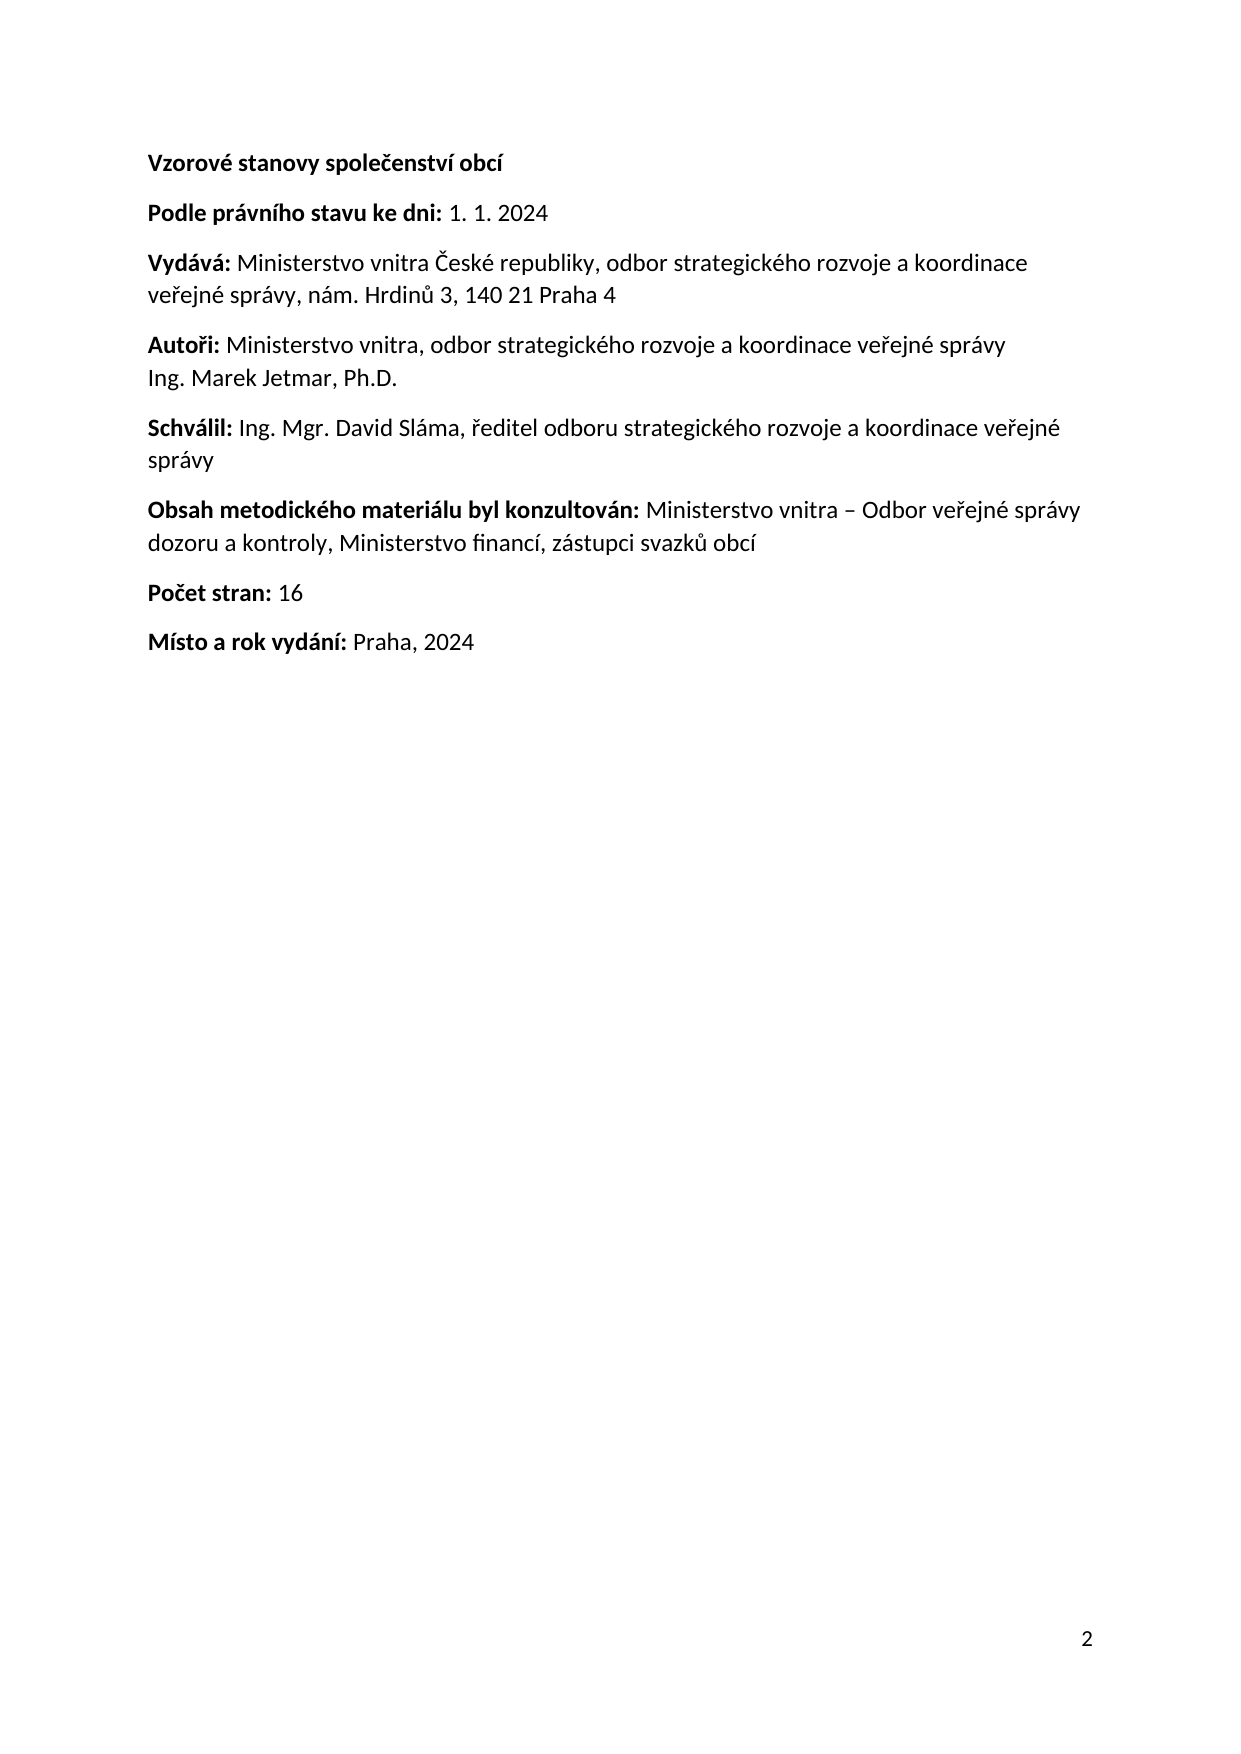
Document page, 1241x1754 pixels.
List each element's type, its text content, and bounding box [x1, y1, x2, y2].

text Autoři: Ministerstvo vnitra, odbor strategického rozvoje a koordinace veřejné správy Ing. Marek Jetmar, Ph.D. [148, 329, 1093, 393]
text Počet stran: 16 [148, 577, 1093, 607]
text Vzorové stanovy společenství obcí [148, 148, 1093, 178]
text Vydává: Ministerstvo vnitra České republiky, odbor strategického rozvoje a koordinace veřejné správy, nám. Hrdinů 3, 140 21 Praha 4 [148, 247, 1093, 310]
text Obsah metodického materiálu byl konzultován: Ministerstvo vnitra – Odbor veřejné správy dozoru a kontroly, Ministerstvo financí, zástupci svazků obcí [148, 494, 1093, 558]
text Místo a rok vydání: Praha, 2024 [148, 626, 1093, 657]
text Podle právního stavu ke dni: 1. 1. 2024 [148, 197, 1093, 228]
text Schválil: Ing. Mgr. David Sláma, ředitel odboru strategického rozvoje a koordinace veřejné správy [148, 412, 1093, 475]
